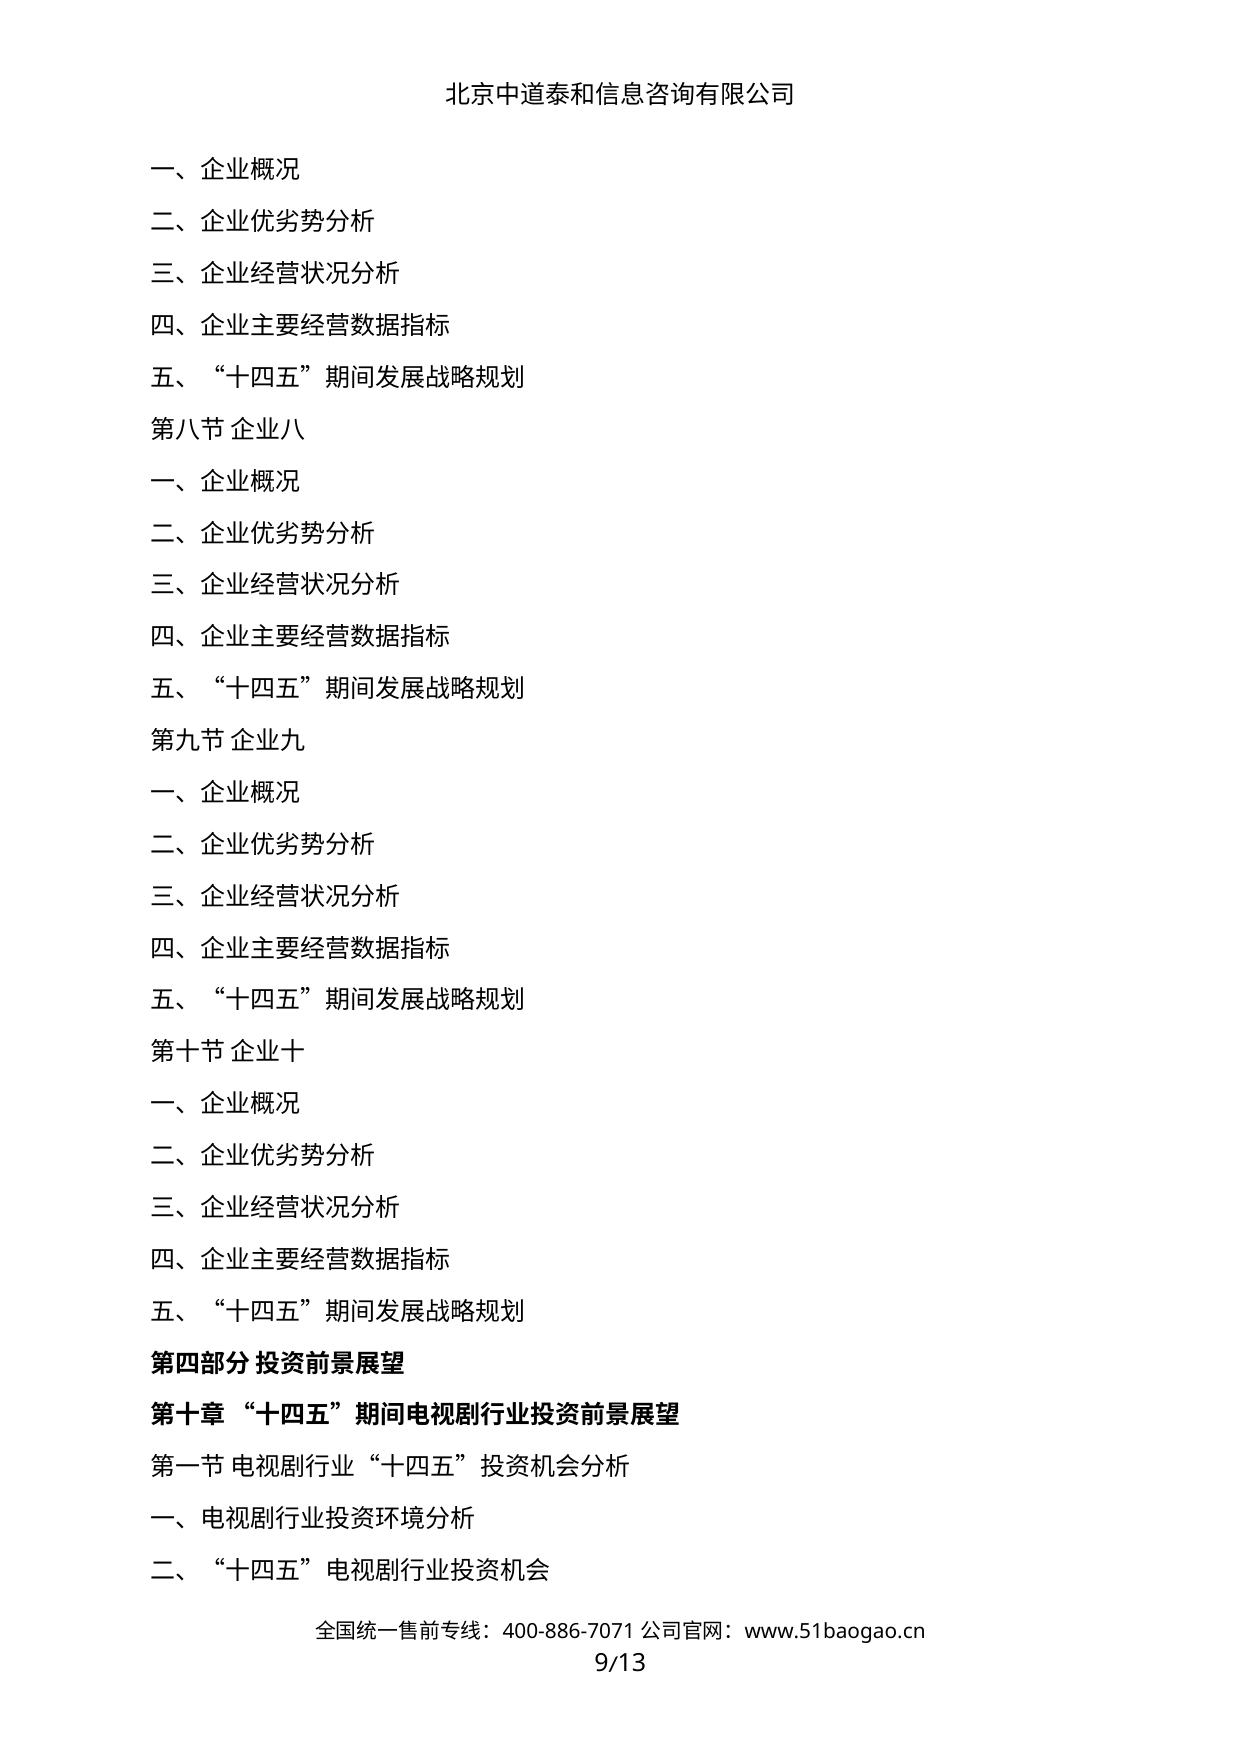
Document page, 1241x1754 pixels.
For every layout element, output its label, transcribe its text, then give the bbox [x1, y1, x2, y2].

text 二、企业优劣势分析 [150, 202, 1090, 238]
text 五、“十四五”期间发展战略规划 [150, 1291, 1090, 1327]
text 一、企业概况 [150, 1084, 1090, 1120]
text 三、企业经营状况分析 [150, 876, 1090, 912]
text 五、“十四五”期间发展战略规划 [150, 357, 1090, 394]
text 二、企业优劣势分析 [150, 824, 1090, 861]
text 四、企业主要经营数据指标 [150, 617, 1090, 653]
text 三、企业经营状况分析 [150, 1187, 1090, 1224]
text 四、企业主要经营数据指标 [150, 928, 1090, 964]
text 五、“十四五”期间发展战略规划 [150, 980, 1090, 1016]
text 第四部分 投资前景展望 [150, 1343, 1090, 1379]
text 一、企业概况 [150, 461, 1090, 497]
text 四、企业主要经营数据指标 [150, 306, 1090, 342]
text 第十节 企业十 [150, 1032, 1090, 1068]
text 第一节 电视剧行业“十四五”投资机会分析 [150, 1447, 1090, 1483]
text 二、企业优劣势分析 [150, 513, 1090, 549]
text 第八节 企业八 [150, 409, 1090, 446]
text 二、企业优劣势分析 [150, 1136, 1090, 1172]
text 四、企业主要经营数据指标 [150, 1239, 1090, 1276]
text 第九节 企业九 [150, 721, 1090, 757]
text 一、企业概况 [150, 150, 1090, 186]
text 二、“十四五”电视剧行业投资机会 [150, 1551, 1090, 1587]
text 一、企业概况 [150, 772, 1090, 809]
text 三、企业经营状况分析 [150, 254, 1090, 290]
text 一、电视剧行业投资环境分析 [150, 1499, 1090, 1535]
text 五、“十四五”期间发展战略规划 [150, 669, 1090, 705]
text 三、企业经营状况分析 [150, 565, 1090, 601]
text 第十章 “十四五”期间电视剧行业投资前景展望 [150, 1395, 1090, 1431]
